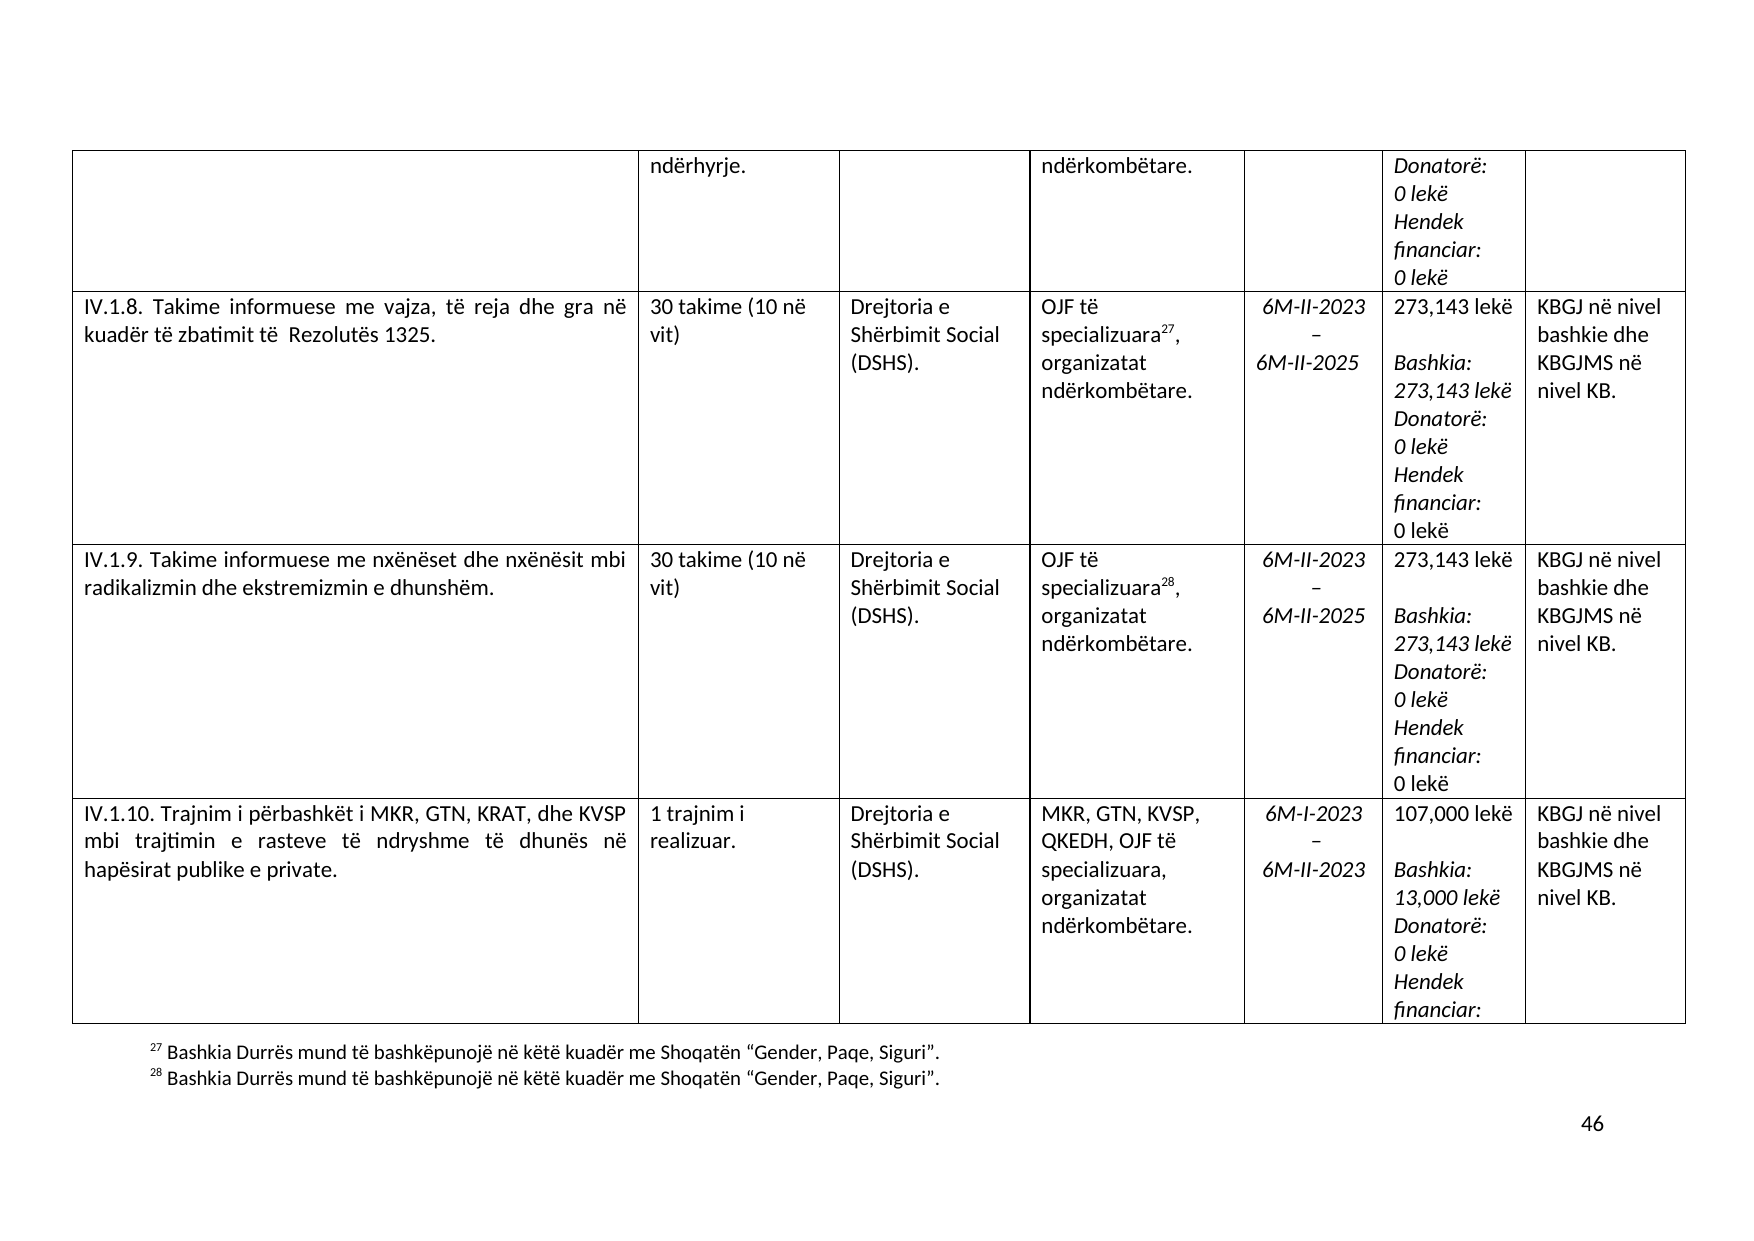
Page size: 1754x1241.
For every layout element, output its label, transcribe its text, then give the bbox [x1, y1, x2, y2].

table_cell KBGJ në nivel bashkie dhe KBGJMS në nivel KB. [1526, 545, 1685, 798]
table_cell Drejtoria e Shërbimit Social (DSHS). [840, 545, 1029, 798]
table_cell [1526, 151, 1685, 291]
table_cell Drejtoria e Shërbimit Social (DSHS). [840, 292, 1029, 544]
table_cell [1245, 799, 1382, 1023]
table_cell IV.1.9. Takime informuese me nxënëset dhe nxënësit mbi radikalizmin dhe ekstremizmin e dhunshëm. [73, 545, 638, 798]
table_cell KBGJ në nivel bashkie dhe KBGJMS në nivel KB. [1526, 292, 1685, 544]
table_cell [639, 799, 839, 1023]
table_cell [1383, 151, 1525, 291]
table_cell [1526, 799, 1685, 1023]
table_cell OJF të specializuara, organizatat ndërkombëtare. [1031, 292, 1244, 544]
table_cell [1245, 151, 1382, 291]
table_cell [840, 151, 1029, 291]
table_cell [1031, 799, 1244, 1023]
table_cell 273,143 lekë Bashkia: 273,143 lekë Donatorë: 0 lekë Hendek financiar: 0 lekë [1383, 545, 1525, 798]
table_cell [73, 799, 638, 1023]
table_cell 6M-II-2023 – 6M-II-2025 [1245, 292, 1382, 544]
table_cell 30 takime (10 në vit) [639, 545, 839, 798]
table_cell 30 takime (10 në vit) [639, 292, 839, 544]
table_cell 6M-II-2023 – 6M-II-2025 [1245, 545, 1382, 798]
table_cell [840, 799, 1029, 1023]
table_cell IV.1.8. Takime informuese me vajza, të reja dhe gra në kuadër të zbatimit të Rezolutës 1325. [73, 292, 638, 544]
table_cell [73, 151, 638, 291]
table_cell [1031, 151, 1244, 291]
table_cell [1383, 799, 1525, 1023]
table_cell 273,143 lekë Bashkia: 273,143 lekë Donatorë: 0 lekë Hendek financiar: 0 lekë [1383, 292, 1525, 544]
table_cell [639, 151, 839, 291]
table_cell OJF të specializuara, organizatat ndërkombëtare. [1031, 545, 1244, 798]
